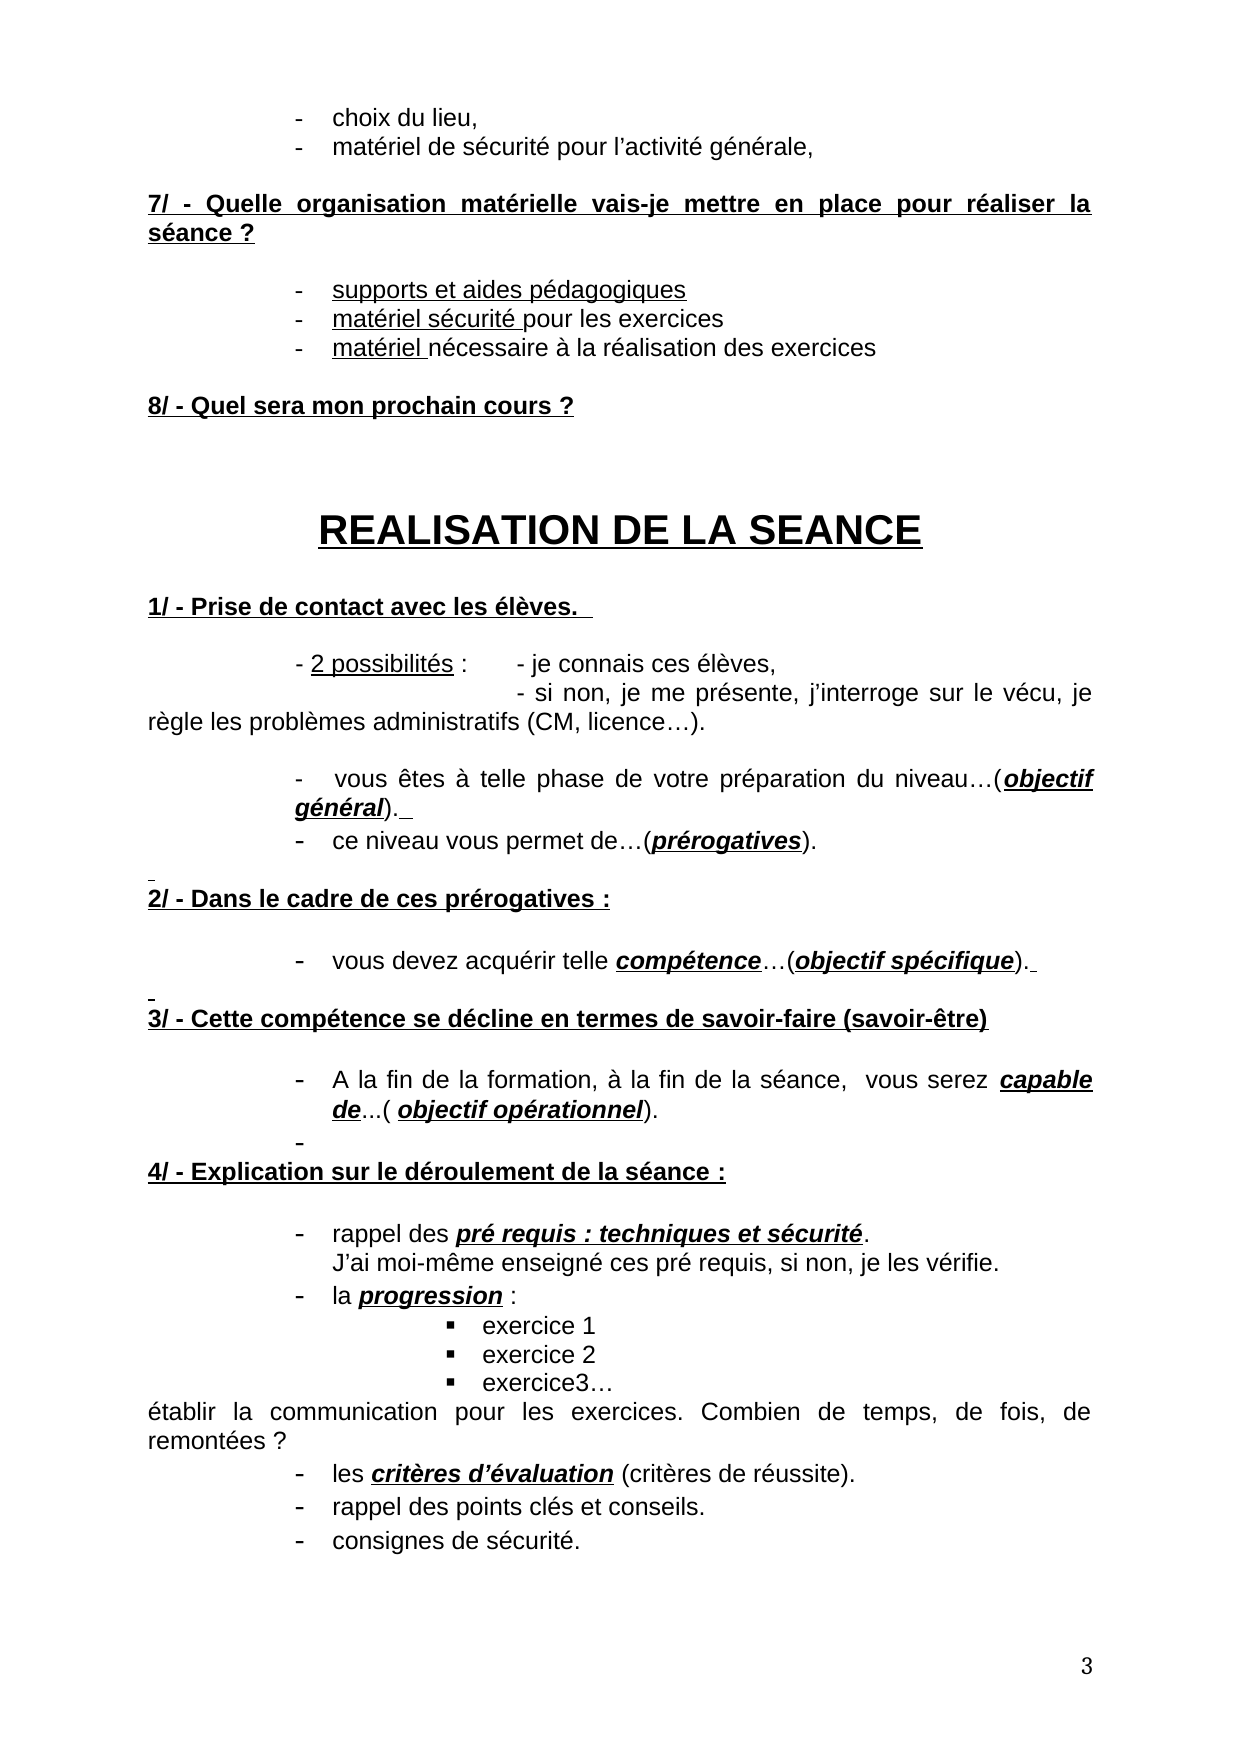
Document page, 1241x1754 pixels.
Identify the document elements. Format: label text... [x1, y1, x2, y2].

list exercice3… [444, 1368, 1093, 1397]
list supports et aides pédagogiques [294, 275, 1093, 304]
list A la fin de la formation, à la fin de la séance, vous serez capable de...( objectif opérationnel). [294, 1062, 1093, 1124]
text REALISATION DE LA SEANCE [148, 506, 1093, 553]
text 1/ - Prise de contact avec les élèves. [148, 592, 1093, 621]
list choix du lieu, [294, 103, 1093, 131]
list consignes de sécurité. [294, 1522, 1093, 1555]
list rappel des pré requis : techniques et sécurité. [294, 1215, 1093, 1248]
text 4/ - Explication sur le déroulement de la séance : [148, 1157, 1093, 1186]
text - vous êtes à telle phase de votre préparation du niveau…(objectif général). [294, 764, 1093, 822]
text établir la communication pour les exercices. Combien de temps, de fois, de remontées ? [148, 1397, 1093, 1455]
list la progression : [294, 1277, 1093, 1311]
text J’ai moi-même enseigné ces pré requis, si non, je les vérifie. [332, 1248, 1093, 1277]
list matériel sécurité pour les exercices [294, 304, 1093, 333]
list matériel nécessaire à la réalisation des exercices [294, 333, 1093, 362]
list exercice 2 [444, 1339, 1093, 1368]
list ce niveau vous permet de…(prérogatives). [294, 822, 1093, 856]
text 2/ - Dans le cadre de ces prérogatives : [148, 884, 1093, 913]
text - si non, je me présente, j’interroge sur le vécu, je règle les problèmes administratifs (CM, licence…). [148, 678, 1093, 736]
text 7/ - Quelle organisation matérielle vais-je mettre en place pour réaliser la séance ? [148, 189, 1093, 247]
text 3/ - Cette compétence se décline en termes de savoir-faire (savoir-être) [148, 1004, 1093, 1033]
list vous devez acquérir telle compétence…(objectif spécifique). [294, 942, 1093, 975]
list matériel de sécurité pour l’activité générale, [294, 131, 1093, 160]
list les critères d’évaluation (critères de réussite). [294, 1455, 1093, 1488]
text 8/ - Quel sera mon prochain cours ? [148, 391, 1093, 419]
list exercice 1 [444, 1311, 1093, 1339]
text - 2 possibilités : - je connais ces élèves, [148, 649, 1093, 678]
list rappel des points clés et conseils. [294, 1488, 1093, 1522]
